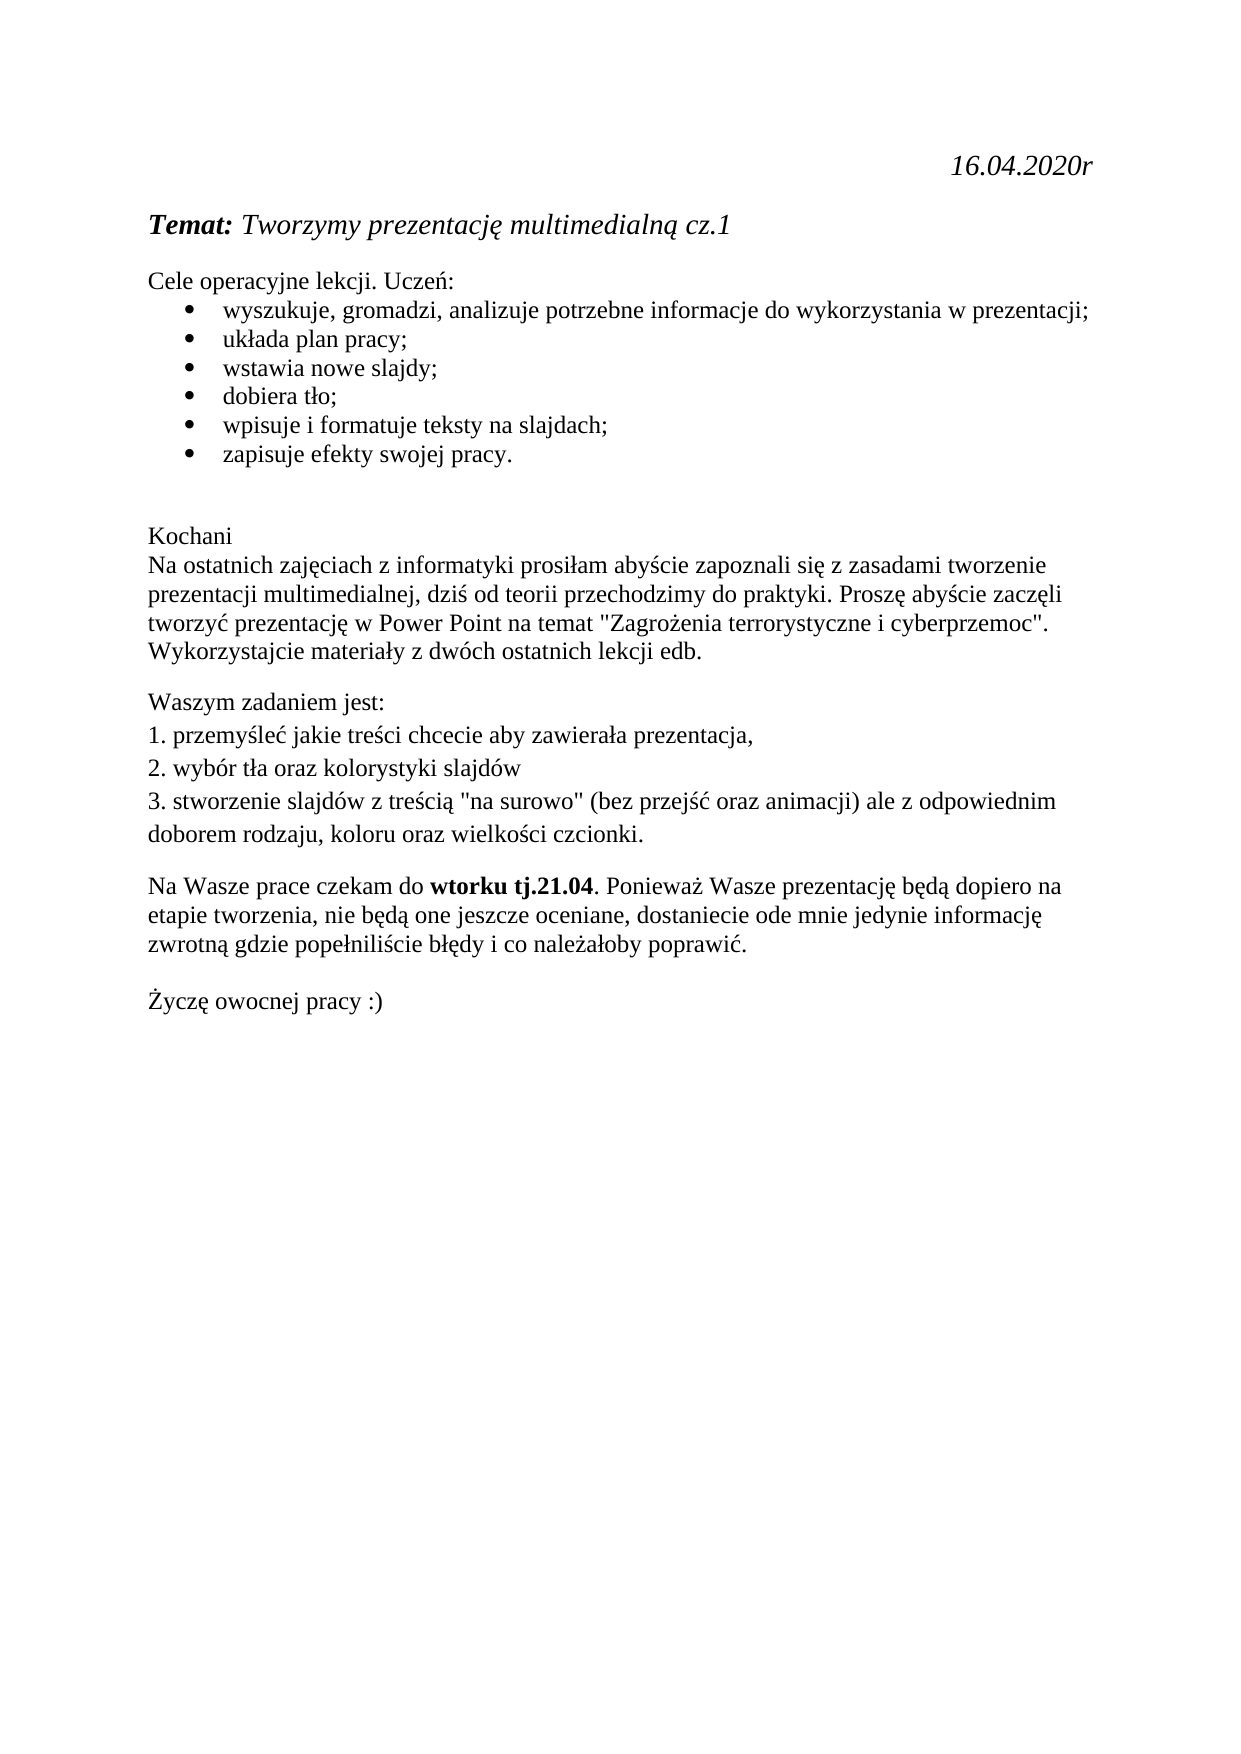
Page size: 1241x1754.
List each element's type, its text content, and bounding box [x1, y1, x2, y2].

list wpisuje i formatuje teksty na slajdach; [185, 410, 1093, 439]
text 2. wybór tła oraz kolorystyki slajdów [148, 753, 1093, 782]
text 16.04.2020r [148, 148, 1093, 181]
text Cele operacyjne lekcji. Uczeń: [148, 266, 1093, 295]
text Na Wasze prace czekam do wtorku tj.21.04. Ponieważ Wasze prezentację będą dopiero na etapie tworzenia, nie będą one jeszcze oceniane, dostaniecie ode mnie jedynie informację zwrotną gdzie popełniliście błędy i co należałoby poprawić. [148, 871, 1093, 958]
text 1. przemyśleć jakie treści chcecie aby zawierała prezentacja, [148, 720, 1093, 749]
list wstawia nowe slajdy; [185, 353, 1093, 381]
text Kochani [148, 521, 1093, 550]
list układa plan pracy; [185, 324, 1093, 353]
text Temat: Tworzymy prezentację multimedialną cz.1 [148, 207, 1093, 241]
text 3. stworzenie slajdów z treścią "na surowo" (bez przejść oraz animacji) ale z odpowiednim doborem rodzaju, koloru oraz wielkości czcionki. [148, 786, 1093, 848]
text Waszym zadaniem jest: [148, 687, 1093, 716]
list wyszukuje, gromadzi, analizuje potrzebne informacje do wykorzystania w prezentacji; [185, 295, 1093, 324]
list zapisuje efekty swojej pracy. [185, 439, 1093, 468]
list dobiera tło; [185, 381, 1093, 410]
text Życzę owocnej pracy :) [148, 986, 1093, 1015]
text Na ostatnich zajęciach z informatyki prosiłam abyście zapoznali się z zasadami tworzenie prezentacji multimedialnej, dziś od teorii przechodzimy do praktyki. Proszę abyście zaczęli tworzyć prezentację w Power Point na temat "Zagrożenia terrorystyczne i cyberprzemoc". Wykorzystajcie materiały z dwóch ostatnich lekcji edb. [148, 550, 1093, 665]
